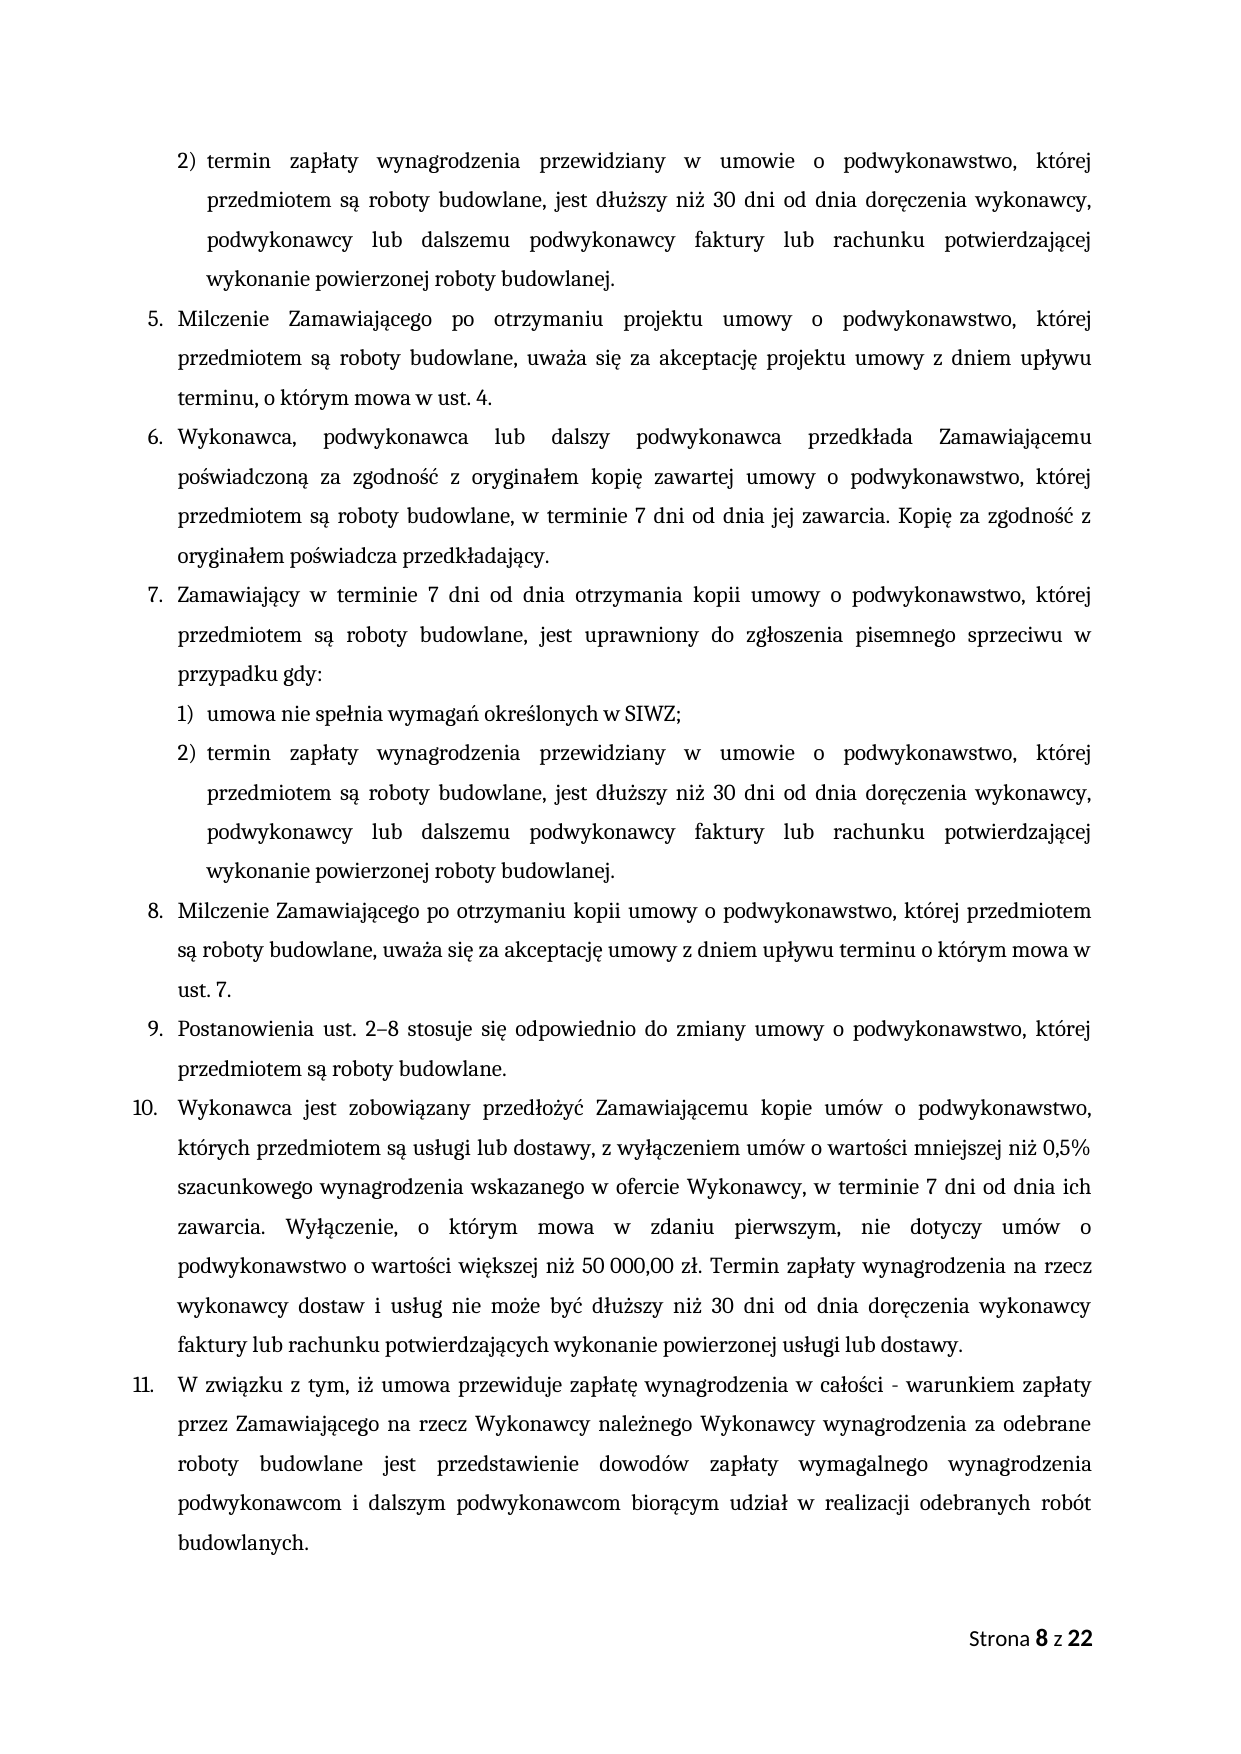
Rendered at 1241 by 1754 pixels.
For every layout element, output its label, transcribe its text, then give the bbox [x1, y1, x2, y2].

list termin zapłaty wynagrodzenia przewidziany w umowie o podwykonawstwo, której przedmiotem są roboty budowlane, jest dłuższy niż 30 dni od dnia doręczenia wykonawcy, podwykonawcy lub dalszemu podwykonawcy faktury lub rachunku potwierdzającej wykonanie powierzonej roboty budowlanej. [177, 740, 1093, 884]
list Zamawiający w terminie 7 dni od dnia otrzymania kopii umowy o podwykonawstwo, której przedmiotem są roboty budowlane, jest uprawniony do zgłoszenia pisemnego sprzeciwu w przypadku gdy: [148, 582, 1093, 687]
list Postanowienia ust. 2–8 stosuje się odpowiednio do zmiany umowy o podwykonawstwo, której przedmiotem są roboty budowlane. [148, 1016, 1093, 1082]
list Wykonawca, podwykonawca lub dalszy podwykonawca przedkłada Zamawiającemu poświadczoną za zgodność z oryginałem kopię zawartej umowy o podwykonawstwo, której przedmiotem są roboty budowlane, w terminie 7 dni od dnia jej zawarcia. Kopię za zgodność z oryginałem poświadcza przedkładający. [148, 424, 1093, 569]
list termin zapłaty wynagrodzenia przewidziany w umowie o podwykonawstwo, której przedmiotem są roboty budowlane, jest dłuższy niż 30 dni od dnia doręczenia wykonawcy, podwykonawcy lub dalszemu podwykonawcy faktury lub rachunku potwierdzającej wykonanie powierzonej roboty budowlanej. [177, 148, 1093, 292]
list Wykonawca jest zobowiązany przedłożyć Zamawiającemu kopie umów o podwykonawstwo, których przedmiotem są usługi lub dostawy, z wyłączeniem umów o wartości mniejszej niż 0,5% szacunkowego wynagrodzenia wskazanego w ofercie Wykonawcy, w terminie 7 dni od dnia ich zawarcia. Wyłączenie, o którym mowa w zdaniu pierwszym, nie dotyczy umów o podwykonawstwo o wartości większej niż 50 000,00 zł. Termin zapłaty wynagrodzenia na rzecz wykonawcy dostaw i usług nie może być dłuższy niż 30 dni od dnia doręczenia wykonawcy faktury lub rachunku potwierdzających wykonanie powierzonej usługi lub dostawy. [133, 1095, 1093, 1358]
list Milczenie Zamawiającego po otrzymaniu kopii umowy o podwykonawstwo, której przedmiotem są roboty budowlane, uważa się za akceptację umowy z dniem upływu terminu o którym mowa w ust. 7. [148, 898, 1093, 1003]
list W związku z tym, iż umowa przewiduje zapłatę wynagrodzenia w całości - warunkiem zapłaty przez Zamawiającego na rzecz Wykonawcy należnego Wykonawcy wynagrodzenia za odebrane roboty budowlane jest przedstawienie dowodów zapłaty wymagalnego wynagrodzenia podwykonawcom i dalszym podwykonawcom biorącym udział w realizacji odebranych robót budowlanych. [133, 1371, 1093, 1556]
list umowa nie spełnia wymagań określonych w SIWZ; [177, 700, 1093, 727]
list Milczenie Zamawiającego po otrzymaniu projektu umowy o podwykonawstwo, której przedmiotem są roboty budowlane, uważa się za akceptację projektu umowy z dniem upływu terminu, o którym mowa w ust. 4. [148, 306, 1093, 411]
